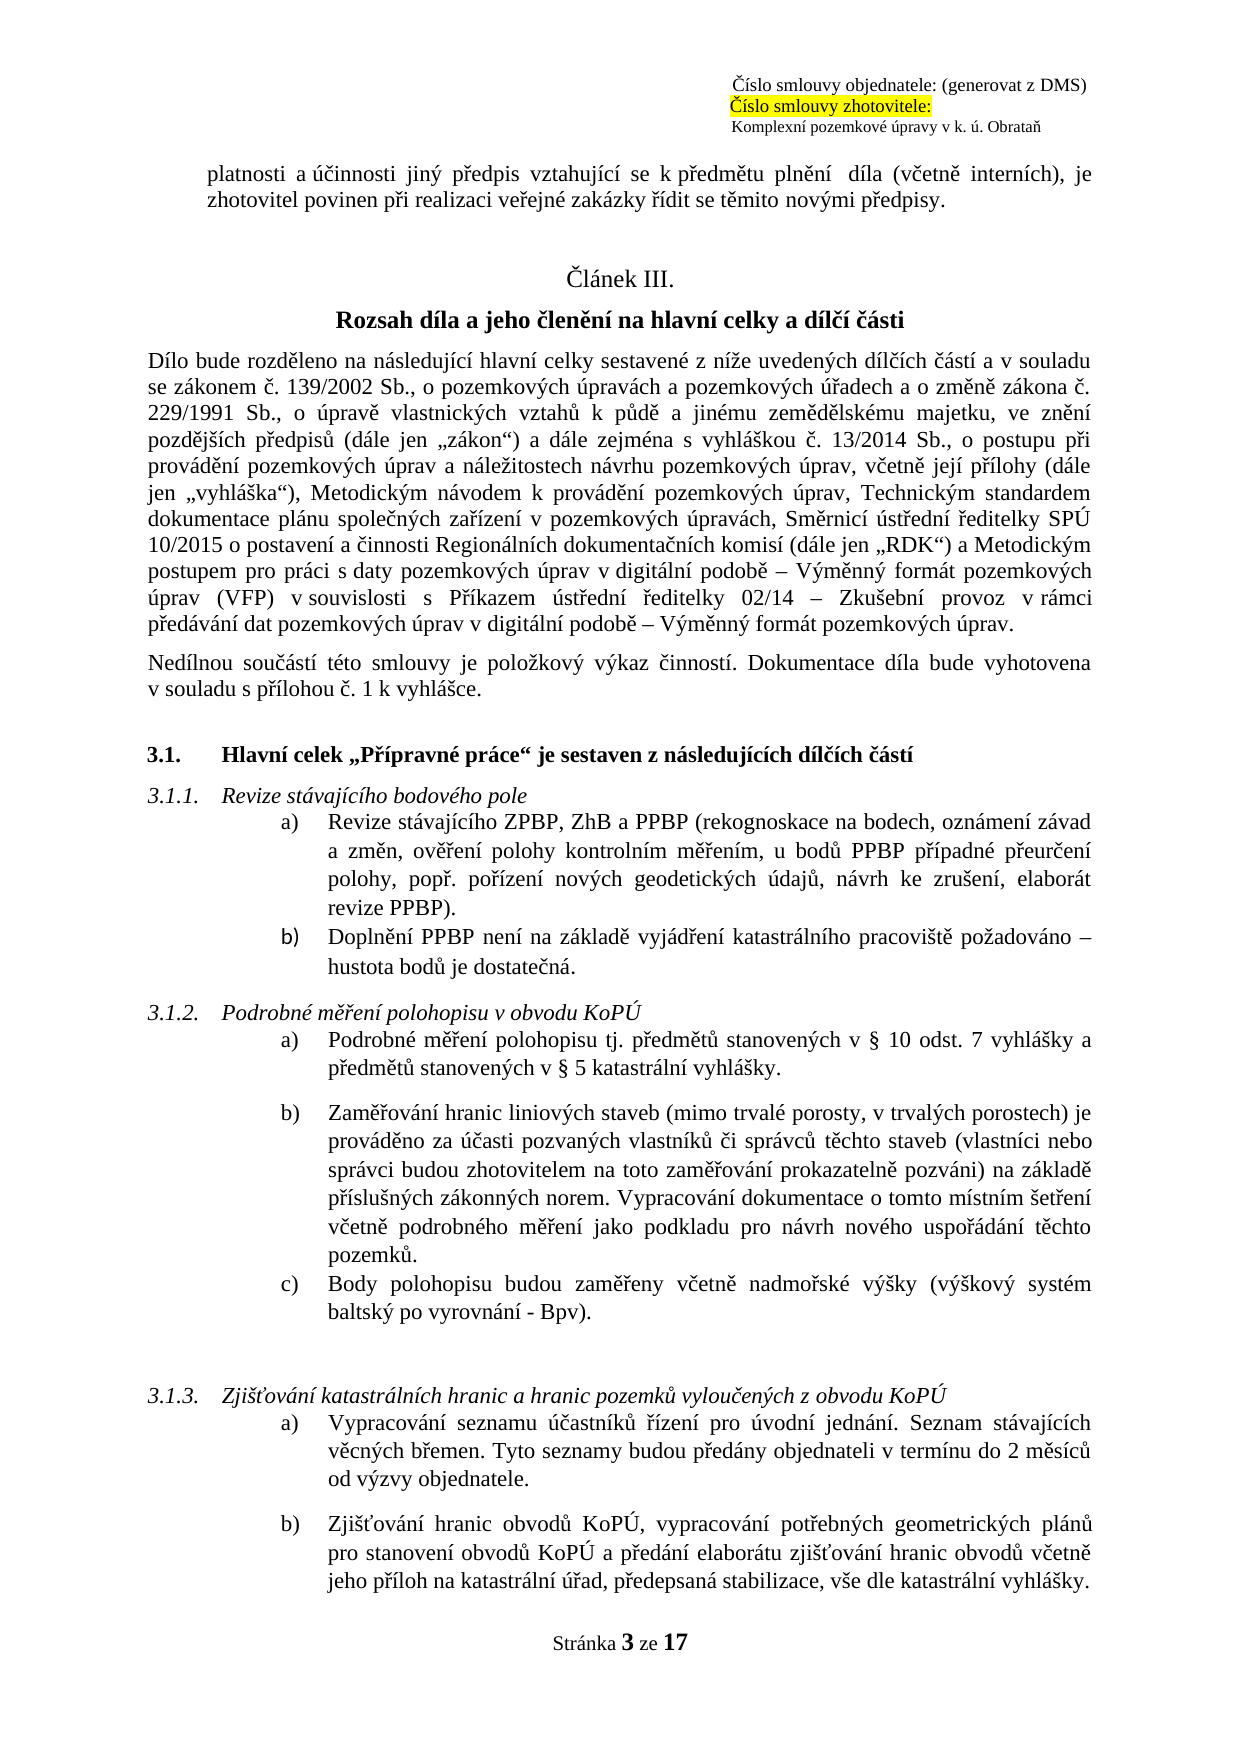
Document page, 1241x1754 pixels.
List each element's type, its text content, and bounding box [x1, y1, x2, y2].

text 3.1.2. Podrobné měření polohopisu v obvodu KoPÚ [148, 999, 1092, 1026]
text Dílo bude rozděleno na následující hlavní celky sestavené z níže uvedených dílčích částí a v souladu se zákonem č. 139/2002 Sb., o pozemkových úpravách a pozemkových úřadech a o změně zákona č. 229/1991 Sb., o úpravě vlastnických vztahů k půdě a jinému zemědělskému majetku, ve znění pozdějších předpisů (dále jen „zákon“) a dále zejména s vyhláškou č. 13/2014 Sb., o postupu při provádění pozemkových úprav a náležitostech návrhu pozemkových úprav, včetně její přílohy (dále jen „vyhláška“), Metodickým návodem k provádění pozemkových úprav, Technickým standardem dokumentace plánu společných zařízení v pozemkových úpravách, Směrnicí ústřední ředitelky SPÚ 10/2015 o postavení a činnosti Regionálních dokumentačních komisí (dále jen „RDK“) a Metodickým postupem pro práci s daty pozemkových úprav v digitální podobě – Výměnný formát pozemkových úprav (VFP) v souvislosti s Příkazem ústřední ředitelky 02/14 – Zkušební provoz v rámci předávání dat pozemkových úprav v digitální podobě – Výměnný formát pozemkových úprav. [148, 347, 1092, 637]
text Článek III. [148, 264, 1092, 293]
list Vypracování seznamu účastníků řízení pro úvodní jednání. Seznam stávajících věcných břemen. Tyto seznamy budou předány objednateli v termínu do 2 měsíců od výzvy objednatele. [281, 1408, 1092, 1492]
list Body polohopisu budou zaměřeny včetně nadmořské výšky (výškový systém baltský po vyrovnání - Bpv). [281, 1270, 1092, 1324]
list Doplnění PPBP není na základě vyjádření katastrálního pracoviště požadováno – hustota bodů je dostatečná. [281, 922, 1092, 980]
subtitle Rozsah díla a jeho členění na hlavní celky a dílčí části [148, 306, 1092, 334]
text Nedílnou součástí této smlouvy je položkový výkaz činností. Dokumentace díla bude vyhotovena v souladu s přílohou č. 1 k vyhlášce. [148, 649, 1092, 702]
text 3.1.3. Zjišťování katastrálních hranic a hranic pozemků vyloučených z obvodu KoPÚ [148, 1382, 1092, 1408]
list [148, 160, 1092, 213]
list Zjišťování hranic obvodů KoPÚ, vypracování potřebných geometrických plánů pro stanovení obvodů KoPÚ a předání elaborátu zjišťování hranic obvodů včetně jeho příloh na katastrální úřad, předepsaná stabilizace, vše dle katastrální vyhlášky. [281, 1511, 1092, 1594]
list Revize stávajícího ZPBP, ZhB a PPBP (rekognoskace na bodech, oznámení závad a změn, ověření polohy kontrolním měřením, u bodů PPBP případné přeurčení polohy, popř. pořízení nových geodetických údajů, návrh ke zrušení, elaborát revize PPBP). [281, 808, 1092, 920]
list Zaměřování hranic liniových staveb (mimo trvalé porosty, v trvalých porostech) je prováděno za účasti pozvaných vlastníků či správců těchto staveb (vlastníci nebo správci budou zhotovitelem na toto zaměřování prokazatelně pozváni) na základě příslušných zákonných norem. Vypracování dokumentace o tomto místním šetření včetně podrobného měření jako podkladu pro návrh nového uspořádání těchto pozemků. [281, 1099, 1092, 1268]
list Podrobné měření polohopisu tj. předmětů stanovených v § 10 odst. 7 vyhlášky a předmětů stanovených v § 5 katastrální vyhlášky. [281, 1026, 1092, 1080]
text 3.1.1. Revize stávajícího bodového pole [148, 782, 1092, 808]
text 3.1. Hlavní celek „Přípravné práce“ je sestaven z následujících dílčích částí [147, 741, 1092, 767]
